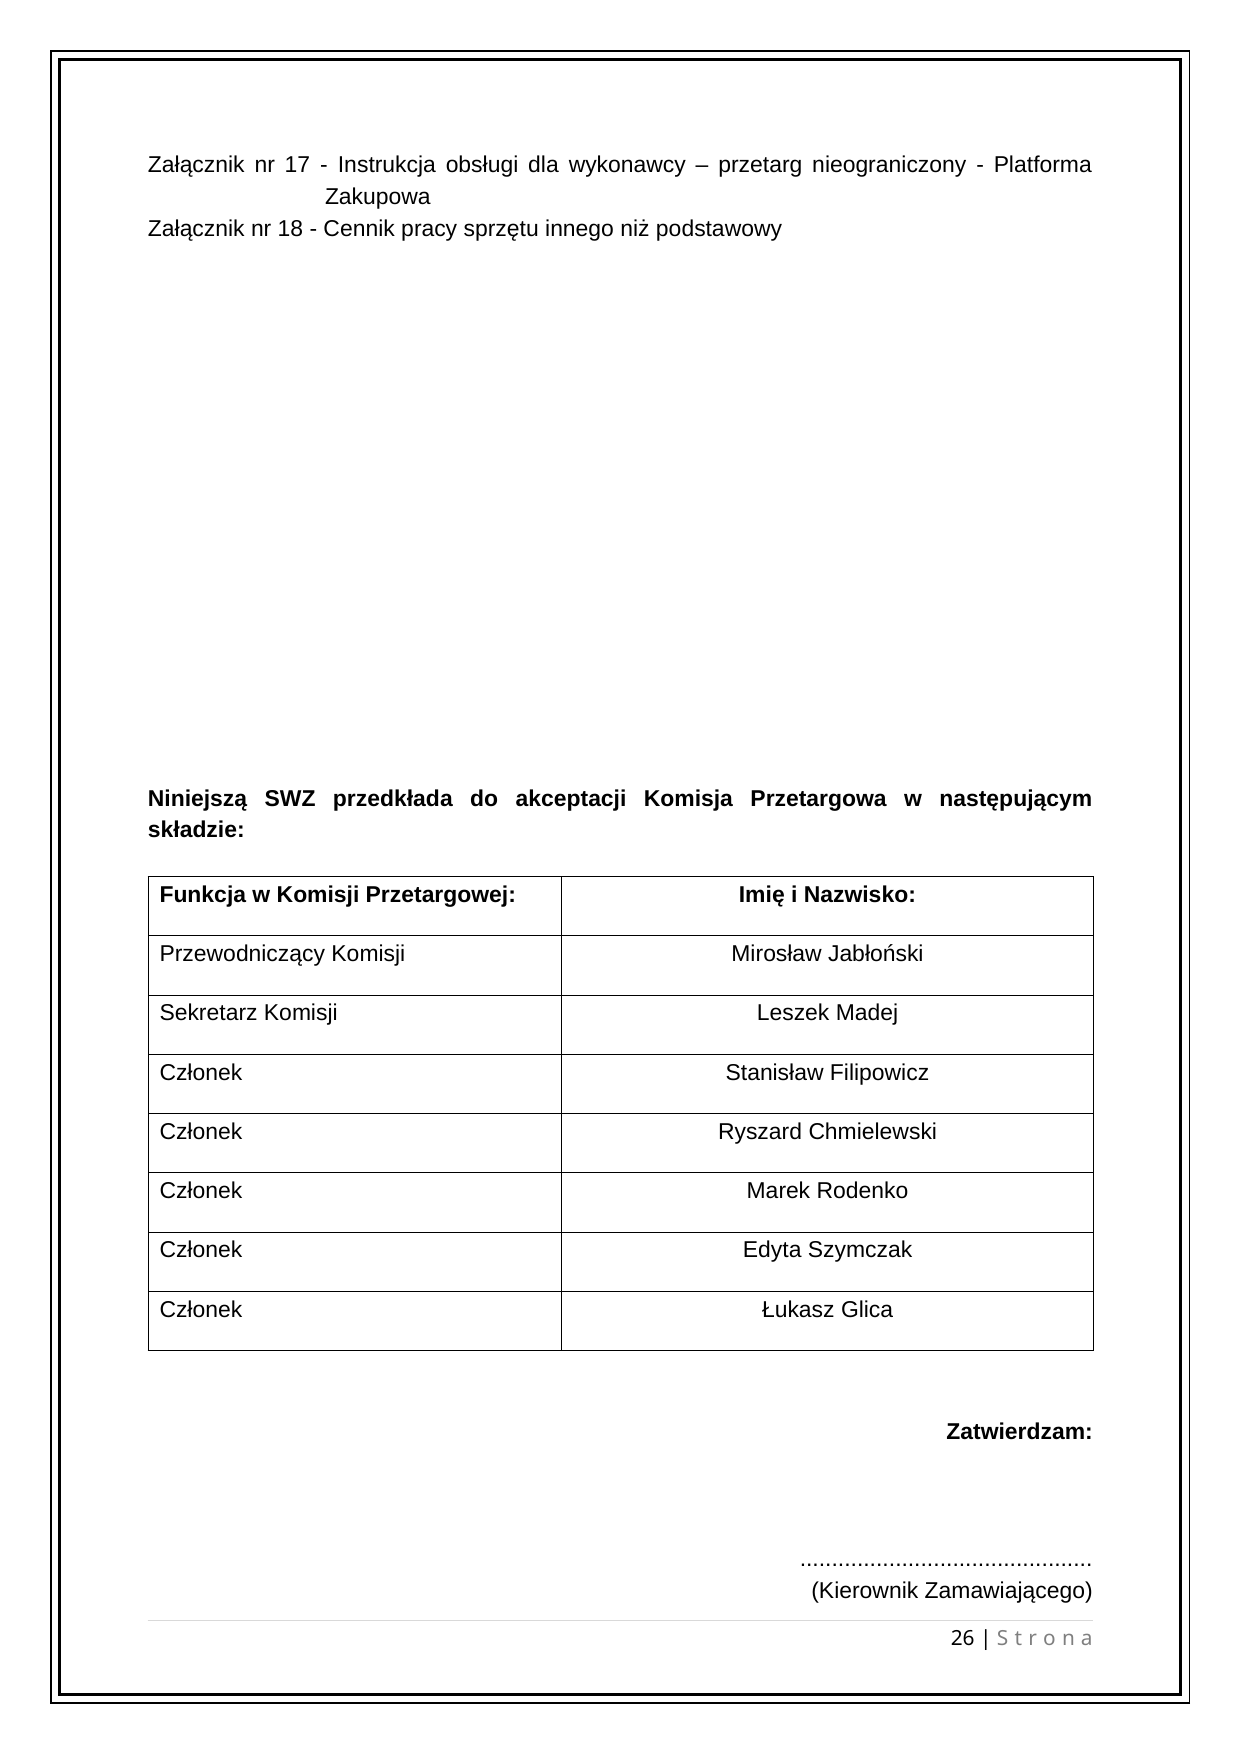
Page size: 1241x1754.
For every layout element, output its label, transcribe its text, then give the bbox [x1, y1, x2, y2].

text Załącznik nr 18 - Cennik pracy sprzętu innego niż podstawowy [148, 211, 1093, 243]
text Załącznik nr 17 - Instrukcja obsługi dla wykonawcy – przetarg nieograniczony - Platforma Zakupowa [148, 148, 1093, 211]
text (Kierownik Zamawiającego) [148, 1573, 1093, 1604]
table_cell Ryszard Chmielewski [562, 1114, 1093, 1172]
table_header Funkcja w Komisji Przetargowej: [149, 877, 561, 935]
text Niniejszą SWZ przedkłada do akceptacji Komisja Przetargowa w następującym składzie: [148, 781, 1093, 844]
text Zatwierdzam: [148, 1414, 1093, 1446]
table_cell Przewodniczący Komisji [149, 936, 561, 994]
table_header Imię i Nazwisko: [562, 877, 1093, 935]
table_cell Członek [149, 1055, 561, 1113]
table_cell Mirosław Jabłoński [562, 936, 1093, 994]
text .............................................. [148, 1541, 1093, 1573]
table_cell Członek [149, 1292, 561, 1350]
table_cell Stanisław Filipowicz [562, 1055, 1093, 1113]
table_cell Członek [149, 1233, 561, 1291]
table_cell Leszek Madej [562, 996, 1093, 1054]
table_cell Edyta Szymczak [562, 1233, 1093, 1291]
table_cell Członek [149, 1173, 561, 1232]
table_cell Sekretarz Komisji [149, 996, 561, 1054]
table_cell Łukasz Glica [562, 1292, 1093, 1350]
table_cell Marek Rodenko [562, 1173, 1093, 1232]
table_cell Członek [149, 1114, 561, 1172]
